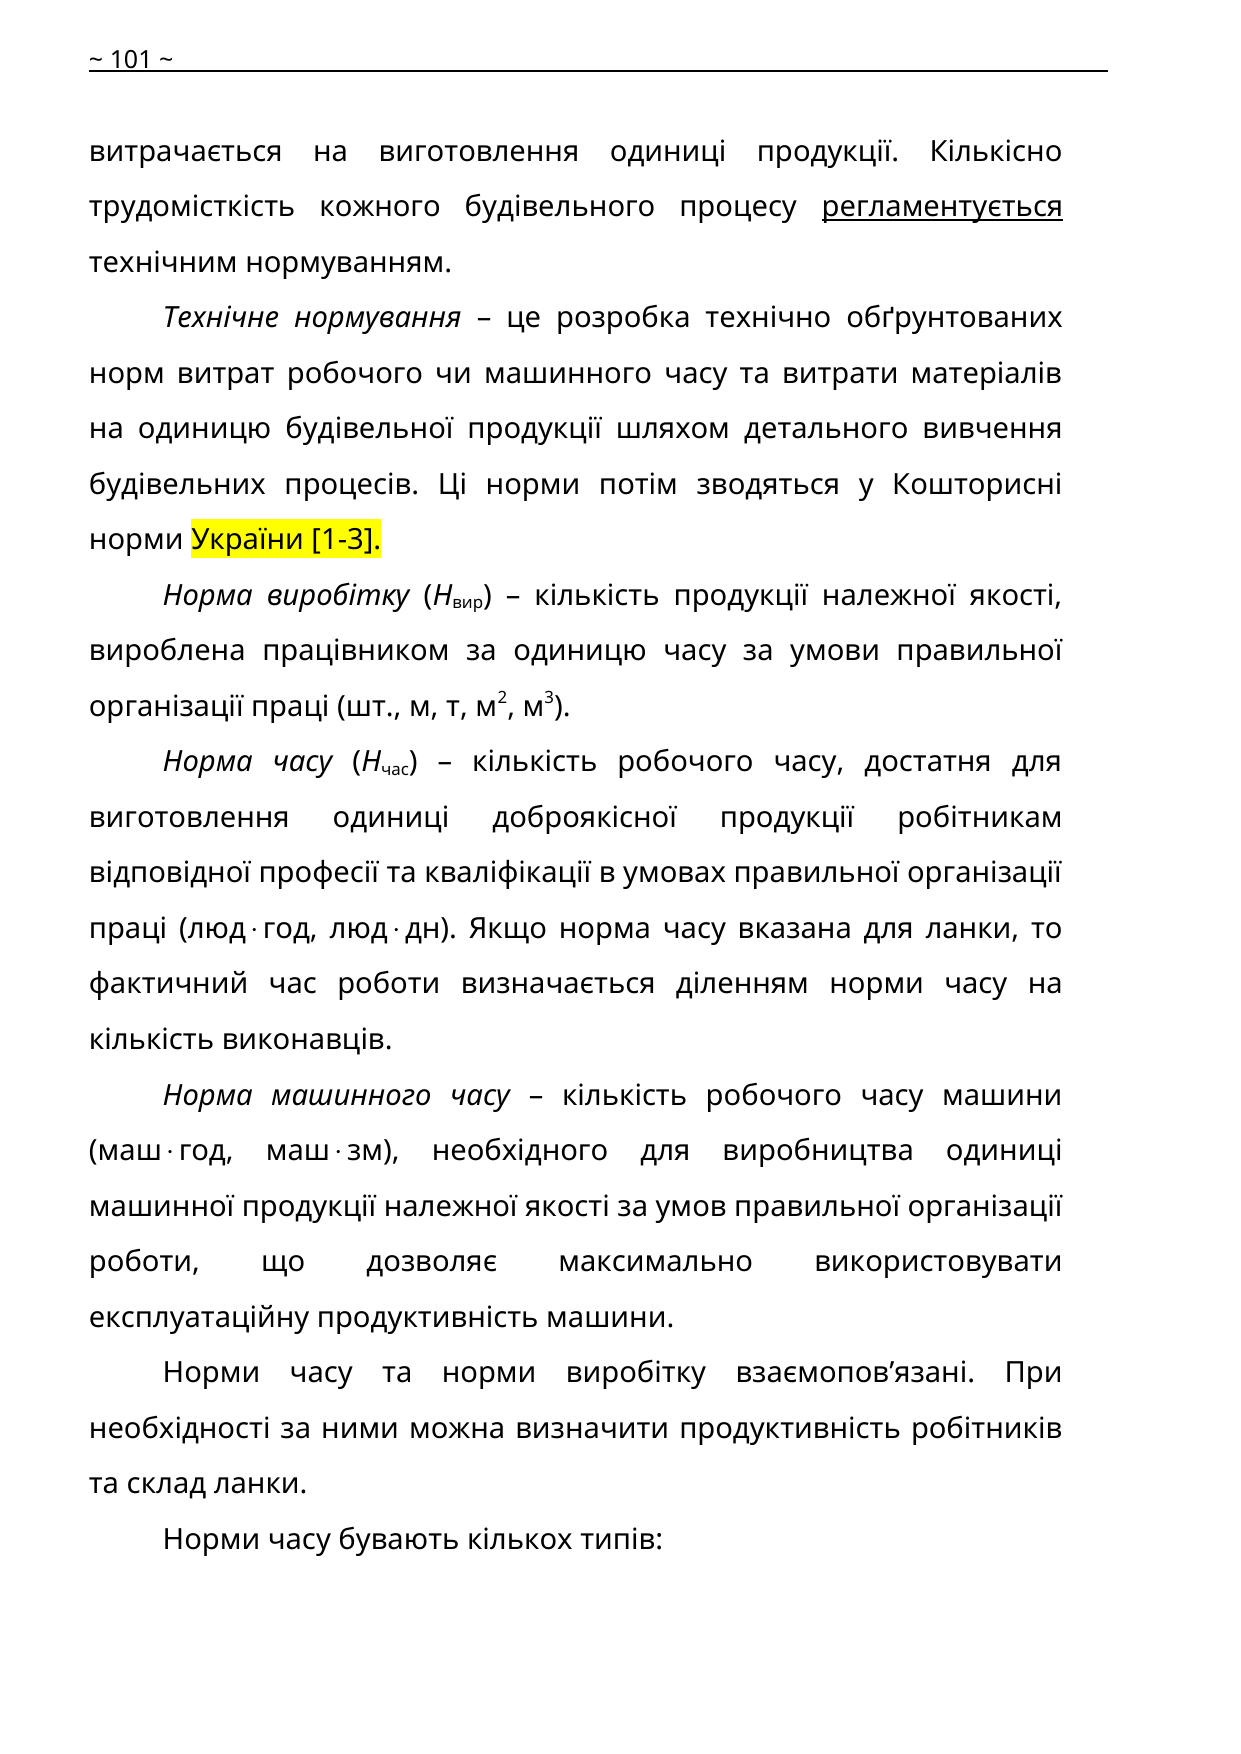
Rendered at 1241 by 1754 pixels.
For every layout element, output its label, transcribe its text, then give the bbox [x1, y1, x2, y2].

text Норма часу (Нчас) – кількість робочого часу, достатня для виготовлення одиниці доброякісної продукції робітникам відповідної професії та кваліфікації в умовах правильної організації праці (людгод, люддн). Якщо норма часу вказана для ланки, то фактичний час роботи визначається діленням норми часу на кількість виконавців. [89, 741, 1063, 1058]
text Технічне нормування – це розробка технічно обґрунтованих норм витрат робочого чи машинного часу та витрати матеріалів на одиницю будівельної продукції шляхом детального вивчення будівельних процесів. Ці норми потім зводяться у Кошторисні норми України [1-3]. [89, 296, 1063, 558]
text Норма виробітку (Нвир) – кількість продукції належної якості, вироблена працівником за одиницю часу за умови правильної організації праці (шт., м, т, м2, м3). [89, 574, 1063, 725]
text Норма машинного часу – кількість робочого часу машини (машгод, машзм), необхідного для виробництва одиниці машинної продукції належної якості за умов правильної організації роботи, що дозволяє максимально використовувати експлуатаційну продуктивність машини. [89, 1074, 1063, 1336]
text Норми часу та норми виробітку взаємопов’язані. При необхідності за ними можна визначити продуктивність робітників та склад ланки. [89, 1351, 1063, 1502]
text Норми часу бувають кількох типів: [89, 1518, 1063, 1558]
